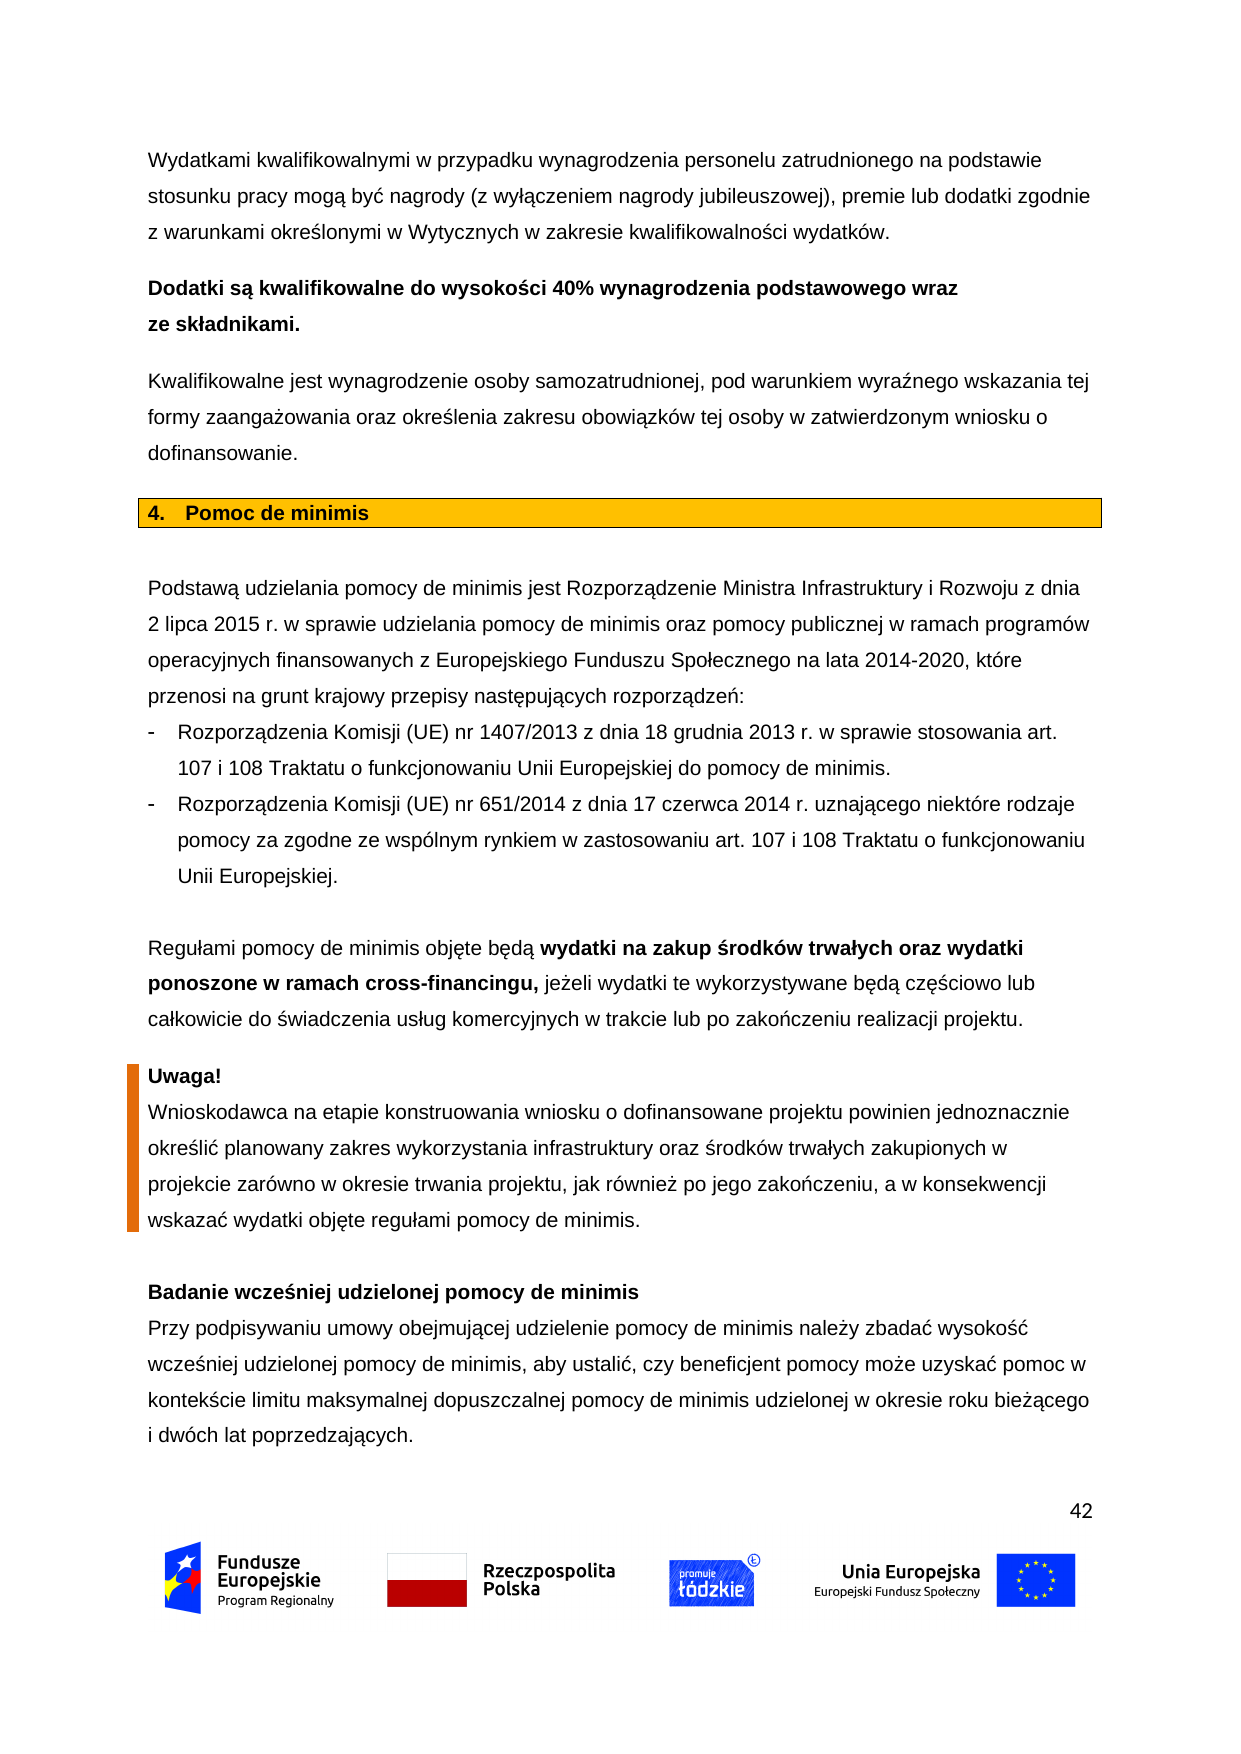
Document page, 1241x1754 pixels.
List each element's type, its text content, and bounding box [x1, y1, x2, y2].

list Podstawą udzielania pomocy de minimis jest Rozporządzenie Ministra Infrastruktury i Rozwoju z dnia 2 lipca 2015 r. w sprawie udzielania pomocy de minimis oraz pomocy publicznej w ramach programów operacyjnych finansowanych z Europejskiego Funduszu Społecznego na lata 2014-2020, które przenosi na grunt krajowy przepisy następujących rozporządzeń: [148, 576, 1093, 707]
text Kwalifikowalne jest wynagrodzenie osoby samozatrudnionej, pod warunkiem wyraźnego wskazania tej formy zaangażowania oraz określenia zakresu obowiązków tej osoby w zatwierdzonym wniosku o dofinansowanie. [148, 369, 1093, 465]
picture [147, 1523, 1093, 1632]
text Wydatkami kwalifikowalnymi w przypadku wynagrodzenia personelu zatrudnionego na podstawie stosunku pracy mogą być nagrody (z wyłączeniem nagrody jubileuszowej), premie lub dodatki zgodnie z warunkami określonymi w Wytycznych w zakresie kwalifikowalności wydatków. [148, 148, 1093, 243]
list Pomoc de minimis [139, 499, 1101, 527]
text Dodatki są kwalifikowalne do wysokości 40% wynagrodzenia podstawowego wraz ze składnikami. [148, 276, 1093, 336]
list Rozporządzenia Komisji (UE) nr 1407/2013 z dnia 18 grudnia 2013 r. w sprawie stosowania art. 107 i 108 Traktatu o funkcjonowaniu Unii Europejskiej do pomocy de minimis. [148, 719, 1093, 779]
list Regułami pomocy de minimis objęte będą wydatki na zakup środków trwałych oraz wydatki ponoszone w ramach cross-financingu, jeżeli wydatki te wykorzystywane będą częściowo lub całkowicie do świadczenia usług komercyjnych w trakcie lub po zakończeniu realizacji projektu. [148, 935, 1093, 1031]
list Rozporządzenia Komisji (UE) nr 651/2014 z dnia 17 czerwca 2014 r. uznającego niektóre rodzaje pomocy za zgodne ze wspólnym rynkiem w zastosowaniu art. 107 i 108 Traktatu o funkcjonowaniu Unii Europejskiej. [148, 791, 1093, 887]
text Uwaga! [139, 1064, 1093, 1088]
text Wnioskodawca na etapie konstruowania wniosku o dofinansowane projektu powinien jednoznacznie określić planowany zakres wykorzystania infrastruktury oraz środków trwałych zakupionych w projekcie zarówno w okresie trwania projektu, jak również po jego zakończeniu, a w konsekwencji wskazać wydatki objęte regułami pomocy de minimis. [139, 1100, 1093, 1232]
list Przy podpisywaniu umowy obejmującej udzielenie pomocy de minimis należy zbadać wysokość wcześniej udzielonej pomocy de minimis, aby ustalić, czy beneficjent pomocy może uzyskać pomoc w kontekście limitu maksymalnej dopuszczalnej pomocy de minimis udzielonej w okresie roku bieżącego i dwóch lat poprzedzających. [148, 1316, 1093, 1447]
list Badanie wcześniej udzielonej pomocy de minimis [148, 1279, 1093, 1303]
